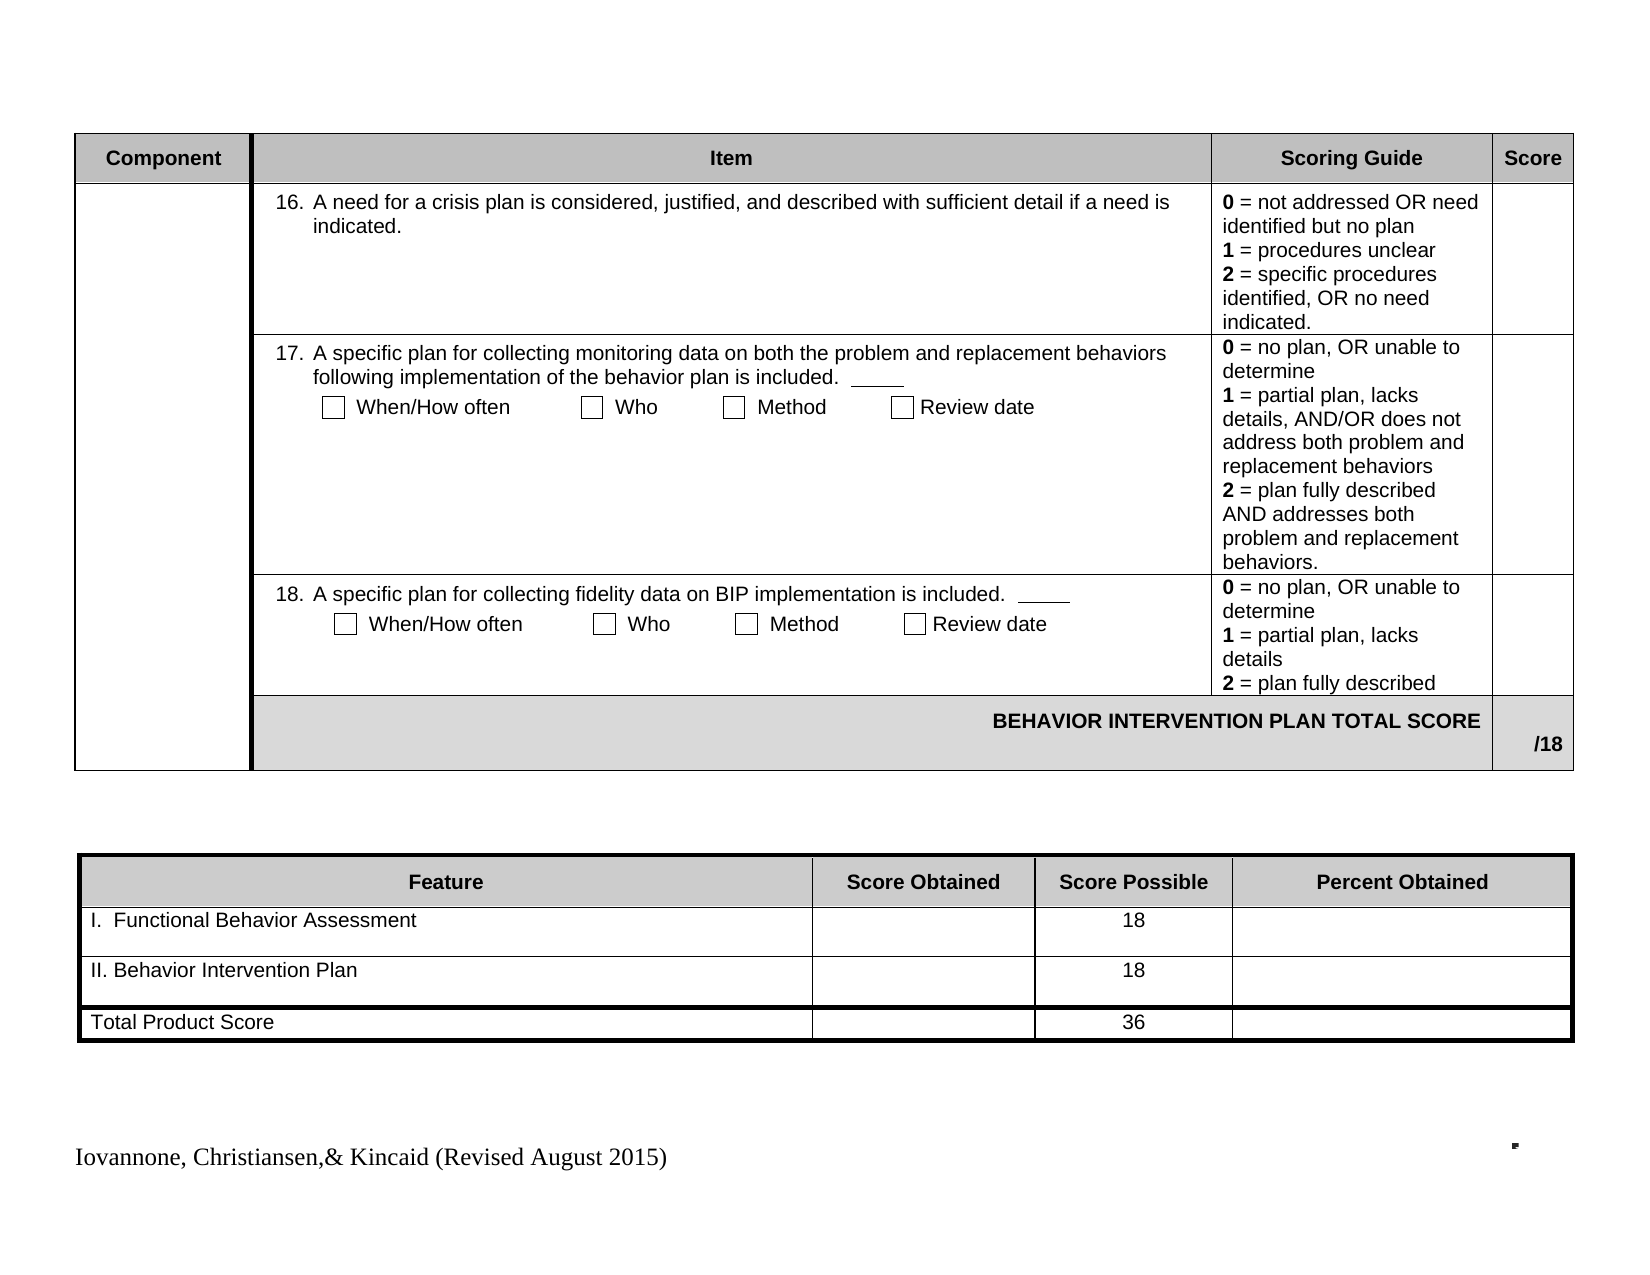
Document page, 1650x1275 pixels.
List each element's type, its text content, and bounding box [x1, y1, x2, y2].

table_cell A specific plan for collecting fidelity data on BIP implementation is included. When/How often Who Method Review date [254, 575, 1211, 695]
table_cell 18 [1036, 957, 1232, 1005]
table_header Score Possible [1036, 857, 1232, 906]
table_cell [1493, 335, 1573, 574]
table_cell [1493, 575, 1573, 695]
table_cell [76, 184, 249, 770]
table_cell [1233, 908, 1570, 956]
table_header Score Obtained [813, 857, 1035, 906]
table_header Feature [82, 857, 812, 906]
table_cell [813, 908, 1034, 956]
table_cell 0 = no plan, OR unable to determine 1 = partial plan, lacks details, AND/OR does not address both problem and replacement behaviors 2 = plan fully described AND addresses both problem and replacement behaviors. [1212, 335, 1492, 574]
table_cell [1493, 184, 1573, 333]
table_cell [1233, 957, 1570, 1005]
table_header Percent Obtained [1233, 857, 1570, 906]
table_cell Total Product Score [82, 1010, 812, 1038]
table_cell A specific plan for collecting monitoring data on both the problem and replacement behaviors following implementation of the behavior plan is included. When/How often Who Method Review date [254, 335, 1211, 574]
table_cell [813, 957, 1034, 1005]
table_cell 18 [1036, 908, 1232, 956]
table_header Component [76, 134, 249, 182]
table_header Item [254, 134, 1211, 182]
table_header Scoring Guide [1212, 134, 1492, 182]
table_cell 36 [1036, 1010, 1232, 1038]
table_cell 0 = no plan, OR unable to determine 1 = partial plan, lacks details 2 = plan fully described [1212, 575, 1492, 695]
table_header Score [1493, 134, 1573, 182]
table_cell II. Behavior Intervention Plan [82, 957, 812, 1005]
table_cell behavior intervention plan TOTAL SCORE [254, 696, 1492, 770]
table_cell 0 = not addressed OR need identified but no plan 1 = procedures unclear 2 = specific procedures identified, OR no need indicated. [1212, 184, 1492, 333]
table_cell I. Functional Behavior Assessment [82, 908, 812, 956]
table_cell A need for a crisis plan is considered, justified, and described with sufficient detail if a need is indicated. [254, 184, 1211, 333]
table_cell [1233, 1010, 1570, 1038]
table_cell [813, 1010, 1034, 1038]
table_cell /18 [1493, 696, 1573, 770]
